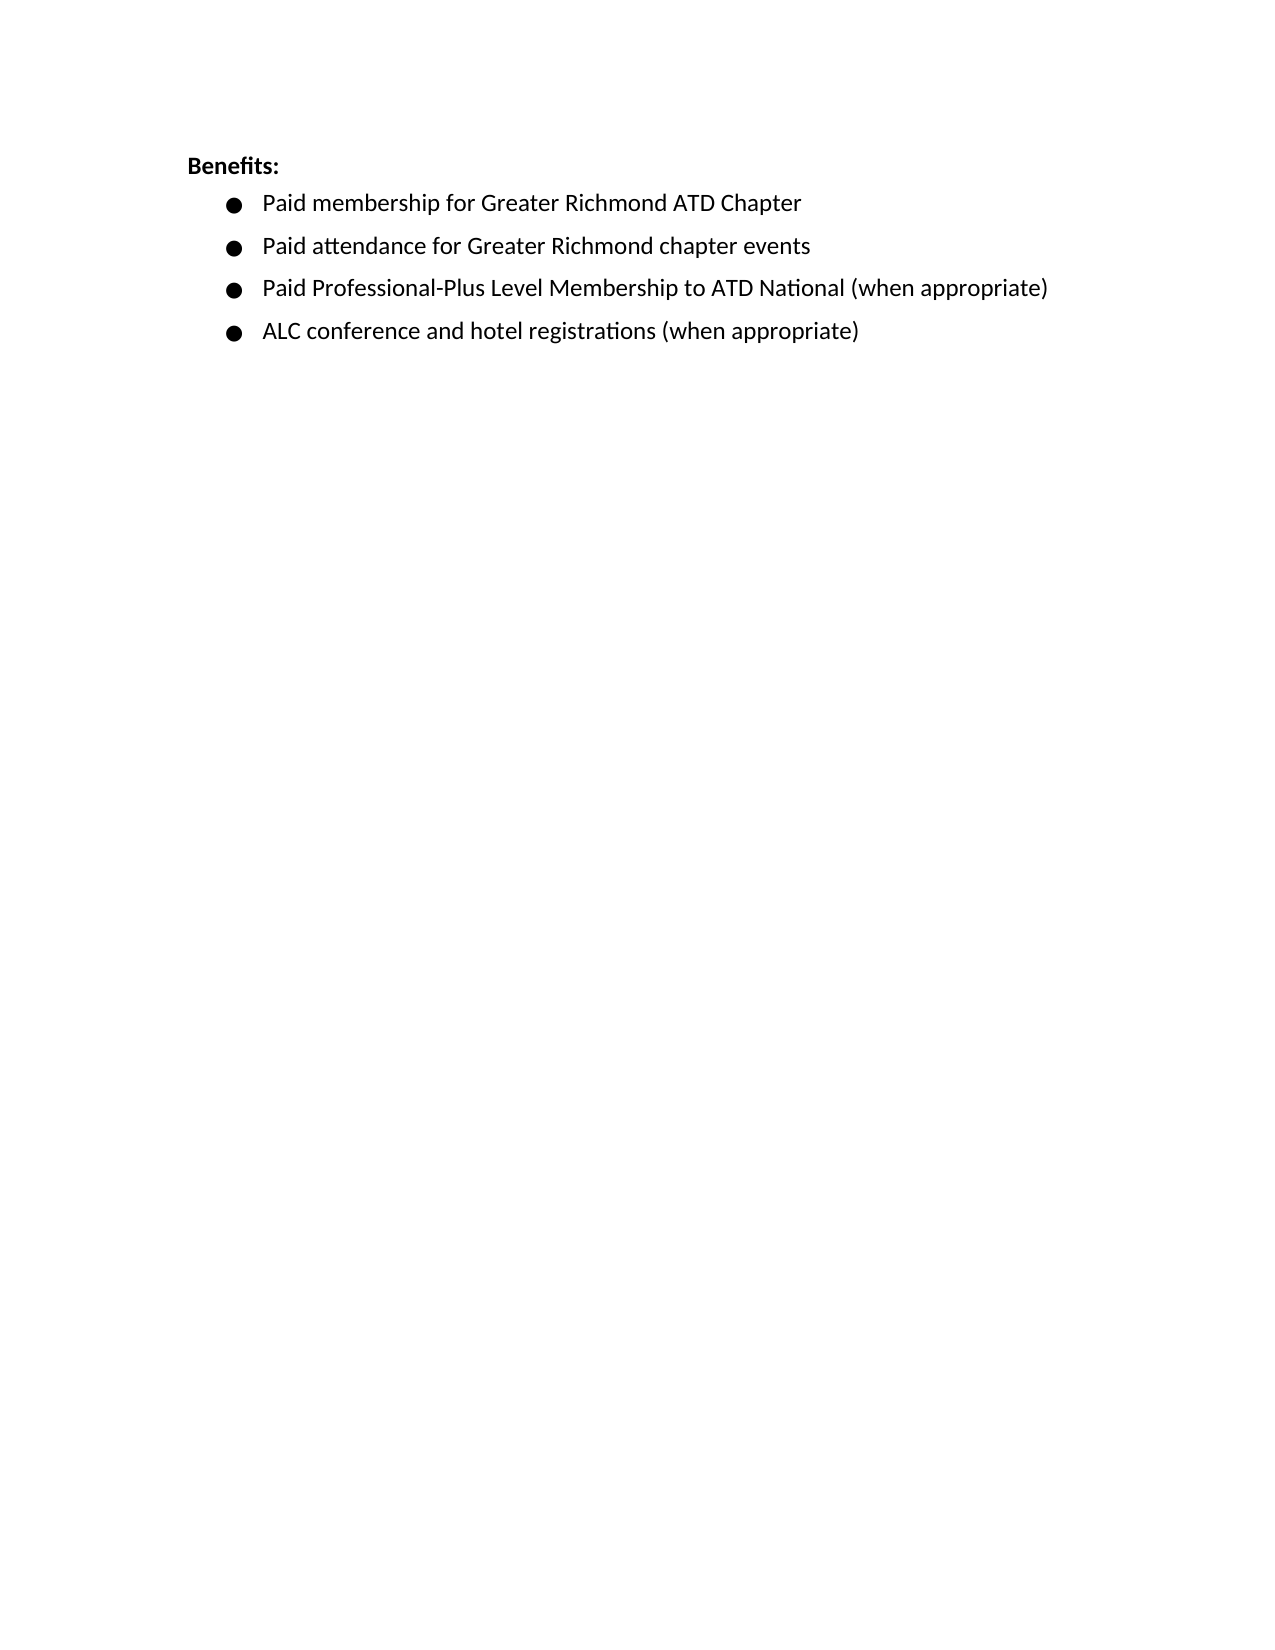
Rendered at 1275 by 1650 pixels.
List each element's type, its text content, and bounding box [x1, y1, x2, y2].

text Benefits: [187, 150, 1087, 181]
list Paid membership for Greater Richmond ATD Chapter [225, 181, 1087, 223]
list Paid attendance for Greater Richmond chapter events [225, 223, 1087, 266]
list ALC conference and hotel registrations (when appropriate) [225, 309, 1087, 351]
list Paid Professional-Plus Level Membership to ATD National (when appropriate) [225, 266, 1087, 309]
